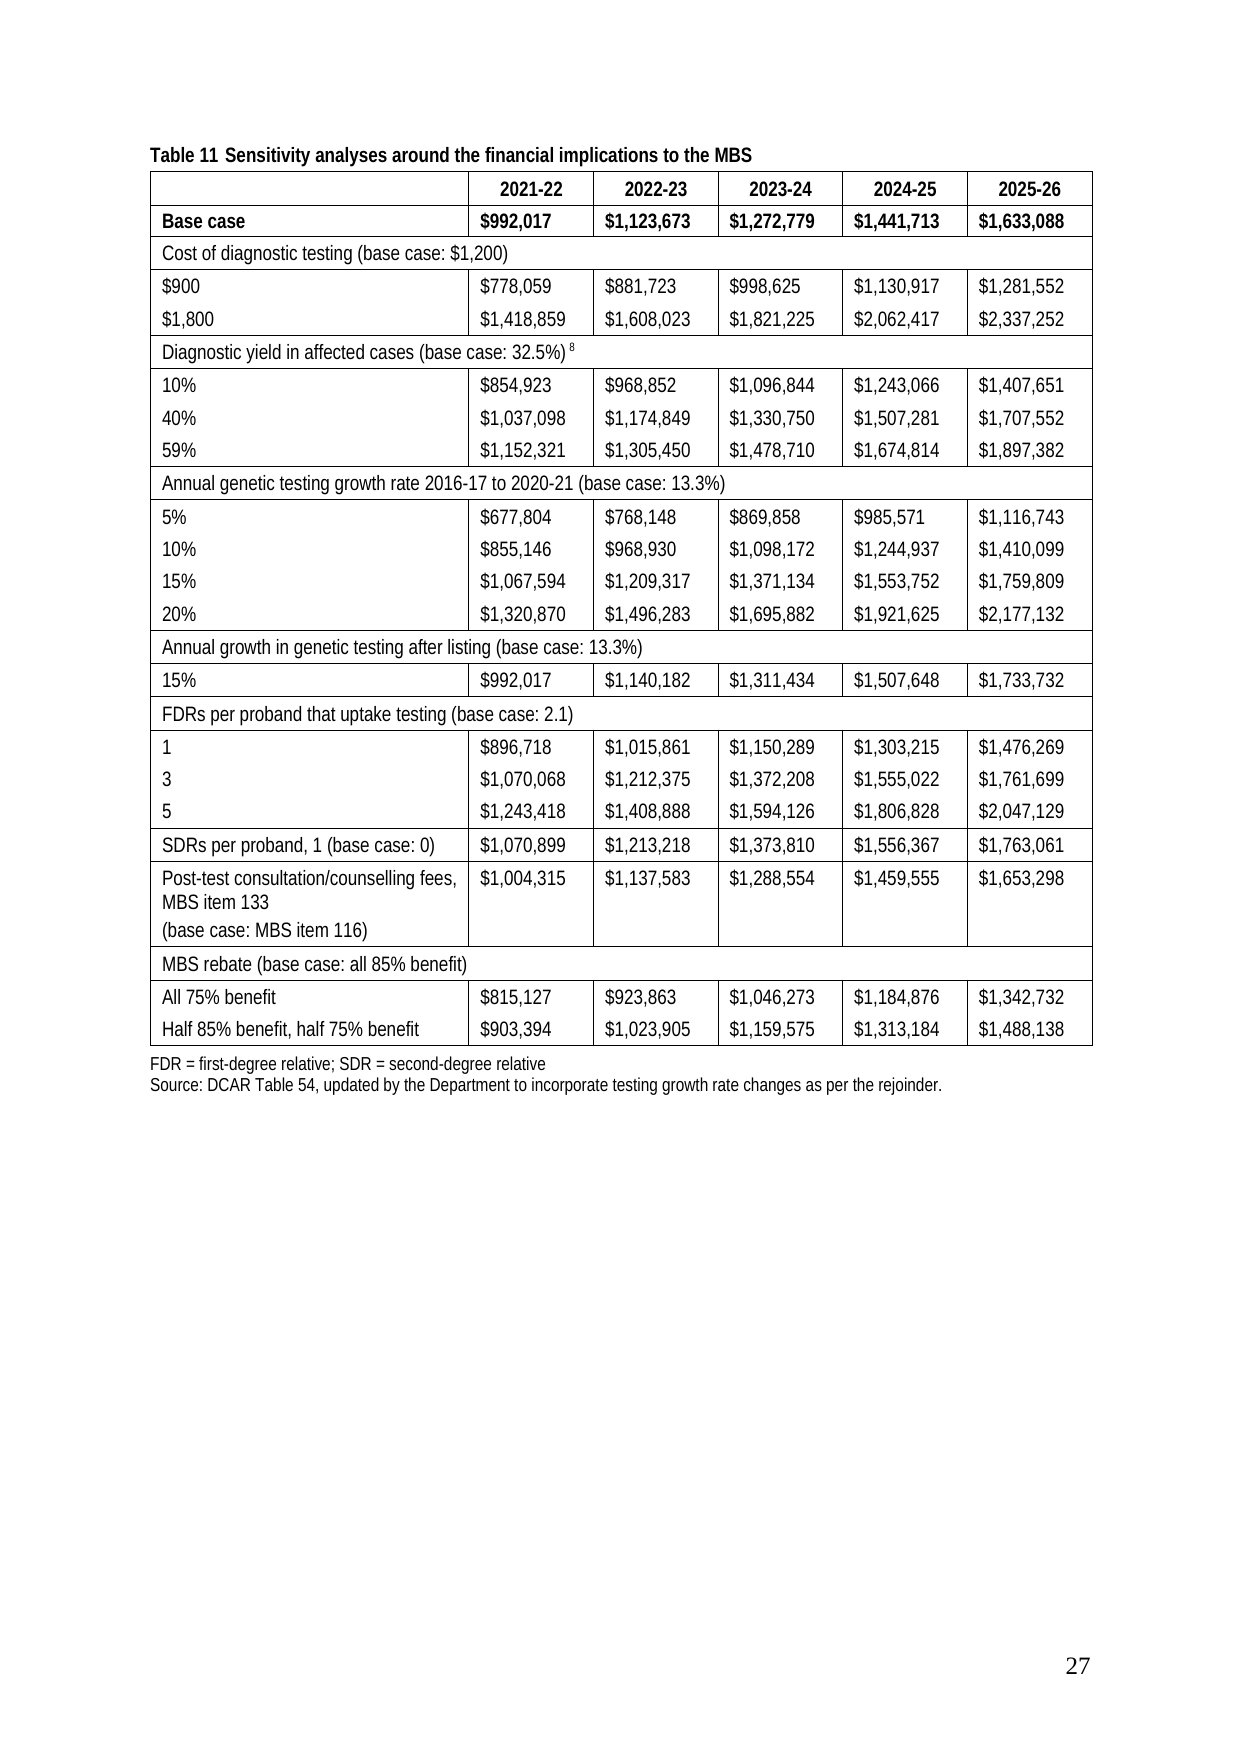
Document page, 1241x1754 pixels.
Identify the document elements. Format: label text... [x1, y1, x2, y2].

table_cell $1,150,289 [719, 731, 842, 763]
table_cell $1,608,023 [594, 303, 718, 335]
table_cell $1,759,809 [968, 565, 1092, 597]
table_cell 59% [151, 434, 468, 466]
table_cell 10% [151, 533, 468, 565]
table_cell $1,313,184 [843, 1013, 967, 1045]
table_cell 20% [151, 597, 468, 629]
table_cell $1,067,594 [469, 565, 593, 597]
table_cell $1,123,673 [594, 206, 718, 236]
table_cell Diagnostic yield in affected cases (base case: 32.5%) 8 [151, 336, 1092, 368]
table_cell $1,023,905 [594, 1013, 718, 1045]
table_cell $1,046,273 [719, 981, 842, 1013]
table_header 2025-26 [968, 172, 1092, 204]
table_header 2022-23 [594, 172, 718, 204]
table_cell 15% [151, 664, 468, 696]
text Source: DCAR Table 54, updated by the Department to incorporate testing growth rate changes as per the rejoinder. [150, 1074, 1090, 1096]
table_cell $1,507,281 [843, 401, 967, 434]
table_cell $1,070,068 [469, 763, 593, 795]
table_cell $1,695,882 [719, 597, 842, 629]
table_cell SDRs per proband, 1 (base case: 0) [151, 829, 468, 861]
table_cell $923,863 [594, 981, 718, 1013]
table_cell $1,140,182 [594, 664, 718, 696]
table_cell $1,209,317 [594, 565, 718, 597]
table_cell $1,096,844 [719, 369, 842, 401]
table_cell $1,305,450 [594, 434, 718, 466]
table_cell $1,897,382 [968, 434, 1092, 466]
table_cell $778,059 [469, 270, 593, 302]
table_cell $1,441,713 [843, 206, 967, 236]
table_cell $1,212,375 [594, 763, 718, 795]
table_cell $985,571 [843, 500, 967, 533]
table_cell $2,062,417 [843, 303, 967, 335]
table_cell $1,372,208 [719, 763, 842, 795]
table_cell 3 [151, 763, 468, 795]
table_cell $815,127 [469, 981, 593, 1013]
table_cell $1,761,699 [968, 763, 1092, 795]
table_cell $1,407,651 [968, 369, 1092, 401]
table_cell Base case [151, 206, 468, 236]
table_cell $1,478,710 [719, 434, 842, 466]
table_cell $1,653,298 [968, 862, 1092, 946]
table_cell $1,320,870 [469, 597, 593, 629]
table_cell $992,017 [469, 664, 593, 696]
table_cell $1,371,134 [719, 565, 842, 597]
table_cell $1,821,225 [719, 303, 842, 335]
table_cell $1,174,849 [594, 401, 718, 434]
table_cell 1 [151, 731, 468, 763]
table_cell $1,594,126 [719, 795, 842, 827]
text Table 11 Sensitivity analyses around the financial implications to the MBS [150, 143, 1090, 167]
table_cell 10% [151, 369, 468, 401]
table_cell $1,213,218 [594, 829, 718, 861]
table_cell 15% [151, 565, 468, 597]
table_cell $1,184,876 [843, 981, 967, 1013]
table_cell $1,707,552 [968, 401, 1092, 434]
table_cell $854,923 [469, 369, 593, 401]
table_cell $1,553,752 [843, 565, 967, 597]
table_cell $1,921,625 [843, 597, 967, 629]
table_cell $2,177,132 [968, 597, 1092, 629]
table_cell $869,858 [719, 500, 842, 533]
table_cell $1,733,732 [968, 664, 1092, 696]
table_cell $1,272,779 [719, 206, 842, 236]
table_cell $1,015,861 [594, 731, 718, 763]
table_cell $2,337,252 [968, 303, 1092, 335]
table_cell $1,476,269 [968, 731, 1092, 763]
table_cell $1,488,138 [968, 1013, 1092, 1045]
table_cell All 75% benefit [151, 981, 468, 1013]
table_cell $1,004,315 [469, 862, 593, 946]
table_cell $1,311,434 [719, 664, 842, 696]
table_cell $1,507,648 [843, 664, 967, 696]
table_cell Half 85% benefit, half 75% benefit [151, 1013, 468, 1045]
table_cell $1,556,367 [843, 829, 967, 861]
table_cell $968,930 [594, 533, 718, 565]
table_cell 5% [151, 500, 468, 533]
table_cell $1,037,098 [469, 401, 593, 434]
table_cell $998,625 [719, 270, 842, 302]
table_cell $1,555,022 [843, 763, 967, 795]
text FDR = first-degree relative; SDR = second-degree relative [150, 1052, 1090, 1074]
table_cell Cost of diagnostic testing (base case: $1,200) [151, 237, 1092, 269]
table_header 2024-25 [843, 172, 967, 204]
table_cell $1,159,575 [719, 1013, 842, 1045]
table_cell $1,806,828 [843, 795, 967, 827]
table_cell $1,330,750 [719, 401, 842, 434]
table_header 2023-24 [719, 172, 842, 204]
table_cell MBS rebate (base case: all 85% benefit) [151, 947, 1092, 979]
table_cell $1,408,888 [594, 795, 718, 827]
table_cell Annual genetic testing growth rate 2016-17 to 2020-21 (base case: 13.3%) [151, 467, 1092, 499]
table_cell $1,674,814 [843, 434, 967, 466]
table_cell $1,244,937 [843, 533, 967, 565]
table_cell $1,152,321 [469, 434, 593, 466]
table_cell 40% [151, 401, 468, 434]
table_cell $1,418,859 [469, 303, 593, 335]
table_cell $1,633,088 [968, 206, 1092, 236]
table_cell $1,763,061 [968, 829, 1092, 861]
table_cell $1,070,899 [469, 829, 593, 861]
table_cell $768,148 [594, 500, 718, 533]
table_cell 5 [151, 795, 468, 827]
table_cell Annual growth in genetic testing after listing (base case: 13.3%) [151, 631, 1092, 663]
table_cell $1,288,554 [719, 862, 842, 946]
table_cell $1,303,215 [843, 731, 967, 763]
table_cell $992,017 [469, 206, 593, 236]
table_cell $1,800 [151, 303, 468, 335]
table_cell $1,243,418 [469, 795, 593, 827]
table_cell $1,410,099 [968, 533, 1092, 565]
table_cell $1,373,810 [719, 829, 842, 861]
table_cell $1,496,283 [594, 597, 718, 629]
table_cell $881,723 [594, 270, 718, 302]
table_cell $1,281,552 [968, 270, 1092, 302]
table_cell $903,394 [469, 1013, 593, 1045]
table_cell $1,459,555 [843, 862, 967, 946]
table_cell Post-test consultation/counselling fees, MBS item 133 (base case: MBS item 116) [151, 862, 468, 946]
table_cell $900 [151, 270, 468, 302]
table_cell $968,852 [594, 369, 718, 401]
table_header [151, 172, 468, 204]
table_cell $1,137,583 [594, 862, 718, 946]
table_cell $896,718 [469, 731, 593, 763]
table_header 2021-22 [469, 172, 593, 204]
table_cell $1,243,066 [843, 369, 967, 401]
table_cell FDRs per proband that uptake testing (base case: 2.1) [151, 697, 1092, 729]
table_cell $1,116,743 [968, 500, 1092, 533]
table_cell $677,804 [469, 500, 593, 533]
table_cell $855,146 [469, 533, 593, 565]
table_cell $2,047,129 [968, 795, 1092, 827]
table_cell $1,098,172 [719, 533, 842, 565]
table_cell $1,342,732 [968, 981, 1092, 1013]
table_cell $1,130,917 [843, 270, 967, 302]
